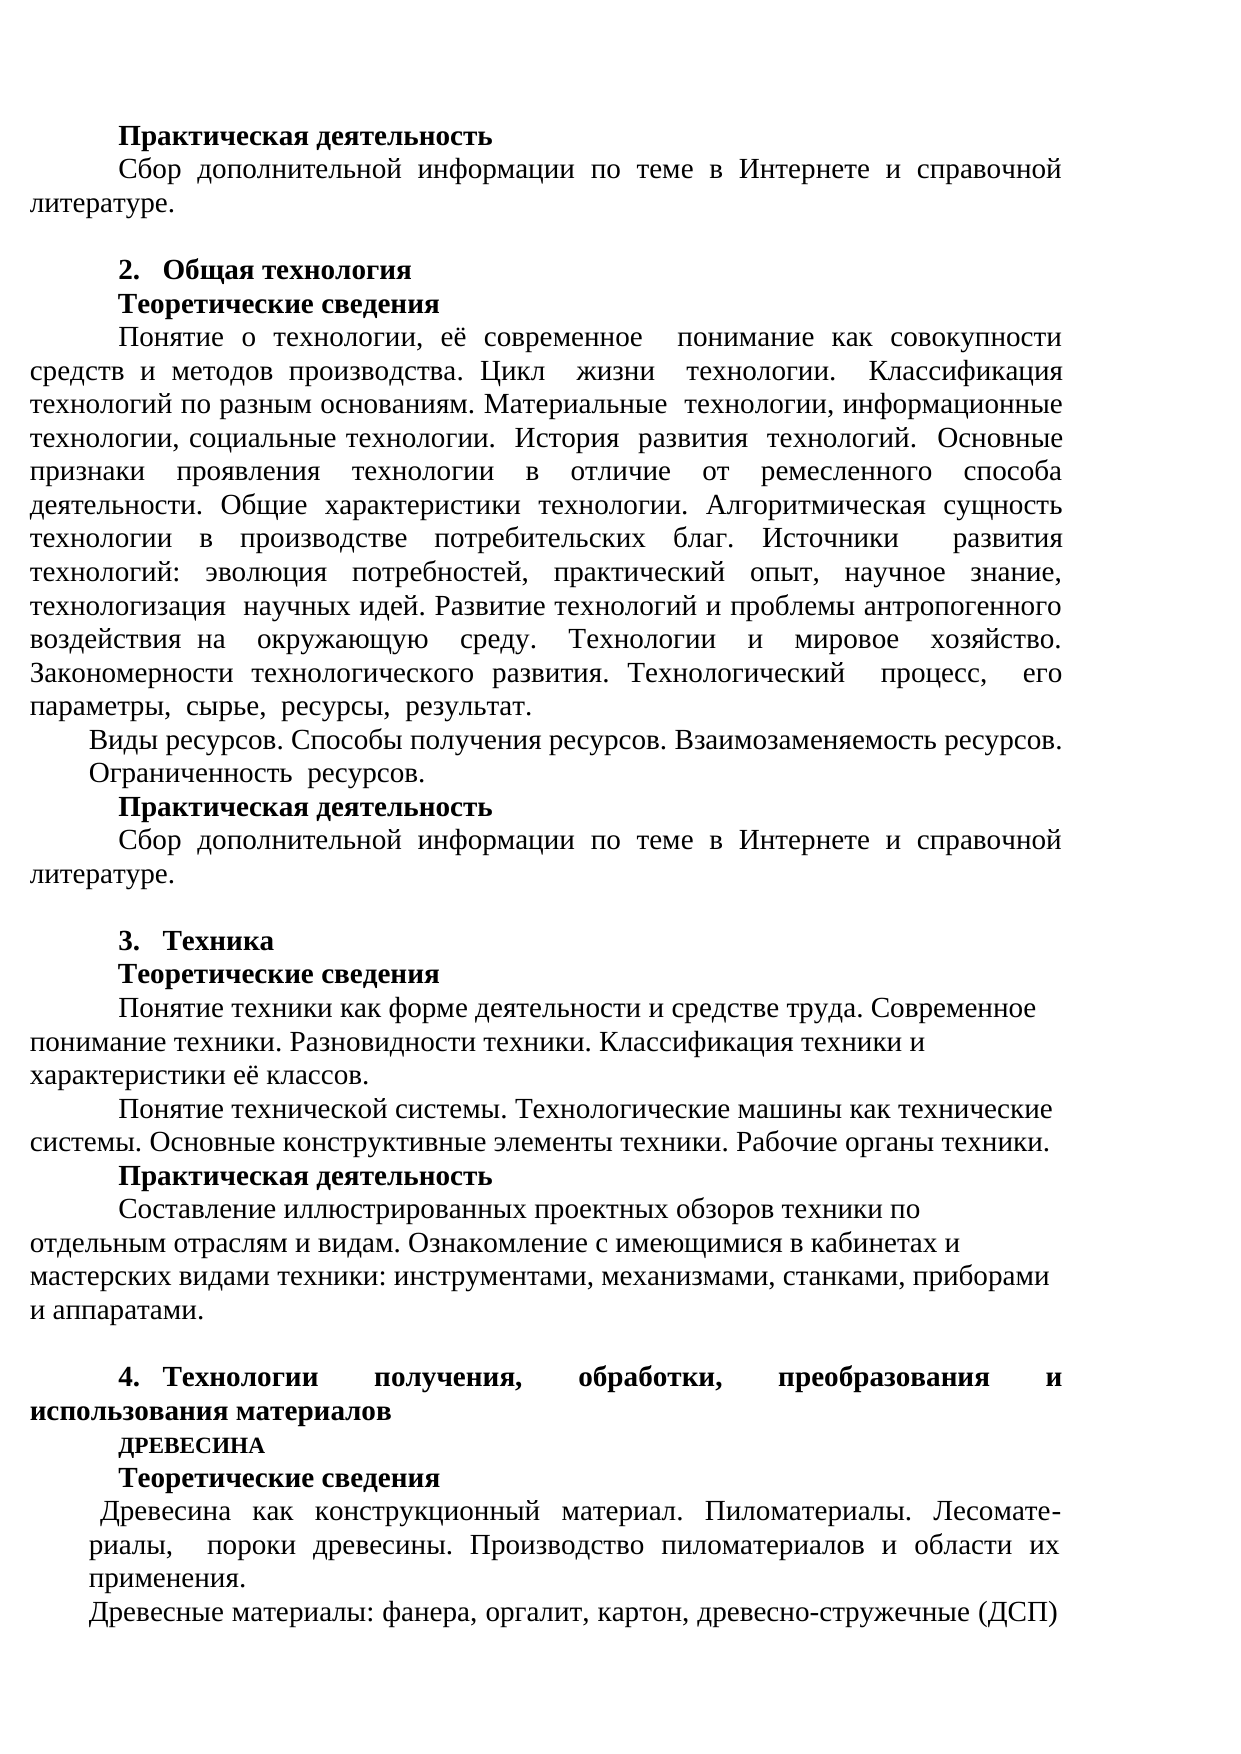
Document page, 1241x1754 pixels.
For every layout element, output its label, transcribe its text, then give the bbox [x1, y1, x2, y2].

text Понятие о технологии, её современное понимание как совокупности средств и методов производства. Цикл жизни технологии. Классификация технологий по разным основаниям. Материальные технологии, информационные технологии, социальные технологии. История развития технологий. Основные признаки проявления технологии в отличие от ремесленного способа деятельности. Общие характеристики технологии. Алгоритмическая сущность технологии в производстве потребительских благ. Источники развития технологий: эволюция потребностей, практический опыт, научное знание, технологизация научных идей. Развитие технологий и проблемы антропогенного воздействия на окружающую среду. Технологии и мировое хозяйство. Закономерности технологического развития. Технологический процесс, его параметры, сырье, ресурсы, результат. [29, 319, 1063, 722]
text Сбор дополнительной информации по теме в Интернете и справочной литературе. [29, 822, 1063, 889]
text Практическая деятельность [29, 1158, 1063, 1191]
text Составление иллюстрированных проектных обзоров техники по отдельным отраслям и видам. Ознакомление с имеющимися в кабинетах и мастерских видами техники: инструментами, механизмами, станками, приборами и аппаратами. [29, 1191, 1063, 1326]
list Техника [29, 923, 1063, 957]
text Теоретические сведения [29, 1460, 1063, 1493]
text Понятие техники как форме деятельности и средстве труда. Современное понимание техники. Разновидности техники. Классификация техники и характеристики её классов. [29, 990, 1063, 1091]
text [88, 1594, 1059, 1627]
list Технологии получения, обработки, преобразования и использования материалов [29, 1359, 1063, 1426]
text Практическая деятельность [29, 118, 1063, 152]
text Понятие технической системы. Технологические машины как технические системы. Основные конструктивные элементы техники. Рабочие органы техники. [29, 1091, 1063, 1158]
text древесина [29, 1426, 1063, 1460]
text Виды ресурсов. Способы получения ресурсов. Взаимозаменяемость ресурсов. Ограниченность ресурсов. [88, 722, 1063, 789]
text Сбор дополнительной информации по теме в Интернете и справочной литературе. [29, 152, 1063, 219]
text Теоретические сведения [88, 957, 1063, 990]
list Общая технология [29, 252, 1063, 286]
text Практическая деятельность [29, 789, 1063, 822]
text Древесина как конструкционный материал. Пиломатериалы. Лесоматериалы, пороки древесины. Производство пиломатериалов и области их применения. [88, 1493, 1061, 1594]
text Теоретические сведения [88, 286, 1063, 319]
